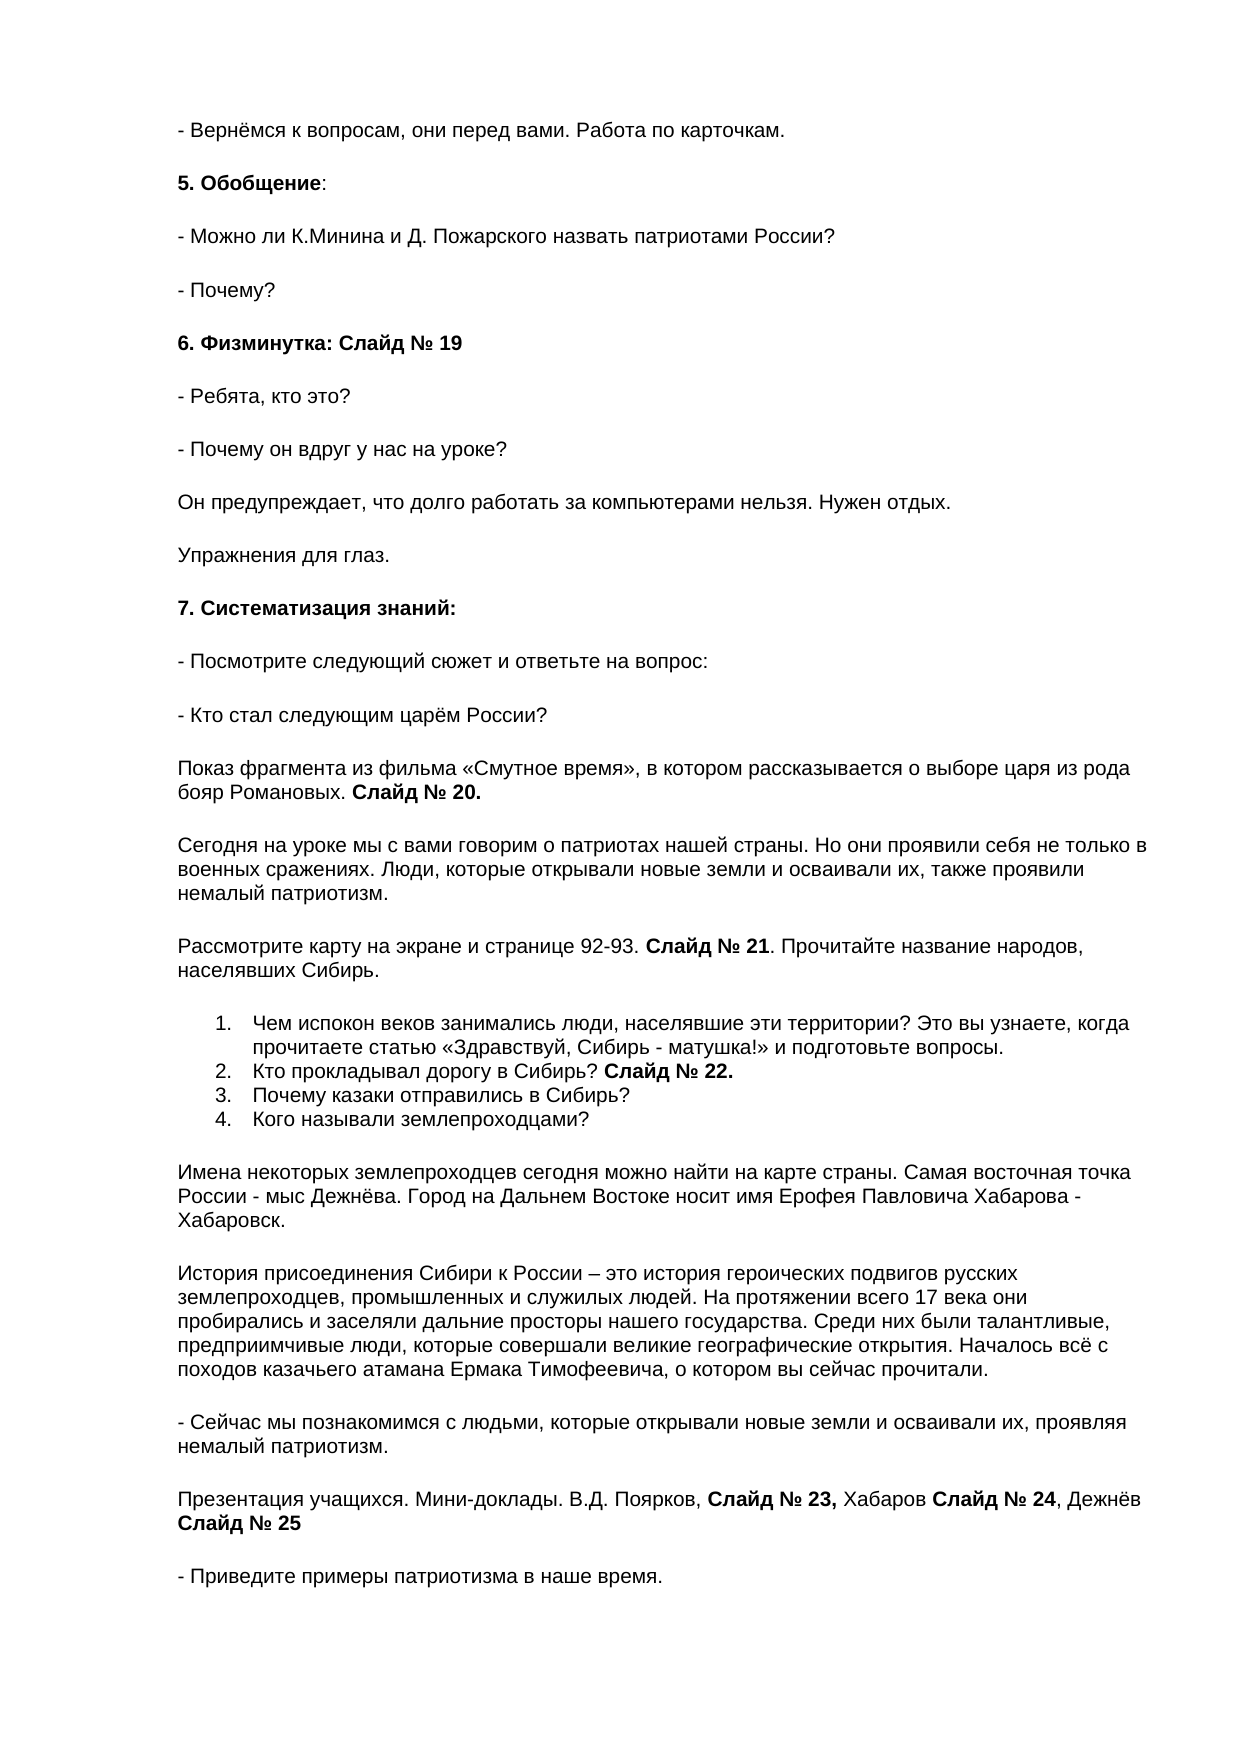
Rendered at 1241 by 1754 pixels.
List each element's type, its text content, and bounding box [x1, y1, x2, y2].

text Презентация учащихся. Мини-доклады. В.Д. Поярков, Слайд № 23, Хабаров Слайд № 24, Дежнёв Слайд № 25 [177, 1487, 1152, 1535]
text - Можно ли К.Минина и Д. Пожарского назвать патриотами России? [177, 224, 1152, 248]
text 6. Физминутка: Слайд № 19 [177, 331, 1152, 354]
text Упражнения для глаз. [177, 543, 1152, 567]
text 7. Систематизация знаний: [177, 596, 1152, 620]
text - Почему? [177, 277, 1152, 301]
text - Сейчас мы познакомимся с людьми, которые открывали новые земли и осваивали их, проявляя немалый патриотизм. [177, 1410, 1152, 1458]
list Чем испокон веков занимались люди, населявшие эти территории? Это вы узнаете, когда прочитаете статью «Здравствуй, Сибирь - матушка!» и подготовьте вопросы. [215, 1011, 1152, 1059]
text Рассмотрите карту на экране и странице 92-93. Слайд № 21. Прочитайте название народов, населявших Сибирь. [177, 934, 1152, 982]
text Имена некоторых землепроходцев сегодня можно найти на карте страны. Самая восточная точка России - мыс Дежнёва. Город на Дальнем Востоке носит имя Ерофея Павловича Хабарова - Хабаровск. [177, 1160, 1152, 1232]
list Кого называли землепроходцами? [215, 1107, 1152, 1131]
text Сегодня на уроке мы с вами говорим о патриотах нашей страны. Но они проявили себя не только в военных сражениях. Люди, которые открывали новые земли и осваивали их, также проявили немалый патриотизм. [177, 833, 1152, 904]
text - Почему он вдруг у нас на уроке? [177, 437, 1152, 461]
text - Приведите примеры патриотизма в наше время. [177, 1564, 1152, 1588]
text - Посмотрите следующий сюжет и ответьте на вопрос: [177, 649, 1152, 673]
text Показ фрагмента из фильма «Смутное время», в котором рассказывается о выборе царя из рода бояр Романовых. Слайд № 20. [177, 756, 1152, 803]
text 5. Обобщение: [177, 171, 1152, 195]
list Кто прокладывал дорогу в Сибирь? Слайд № 22. [215, 1059, 1152, 1083]
text - Ребята, кто это? [177, 384, 1152, 408]
text Он предупреждает, что долго работать за компьютерами нельзя. Нужен отдых. [177, 490, 1152, 514]
text - Вернёмся к вопросам, они перед вами. Работа по карточкам. [177, 118, 1152, 142]
list Почему казаки отправились в Сибирь? [215, 1083, 1152, 1107]
text История присоединения Сибири к России – это история героических подвигов русских землепроходцев, промышленных и служилых людей. На протяжении всего 17 века они пробирались и заселяли дальние просторы нашего государства. Среди них были талантливые, предприимчивые люди, которые совершали великие географические открытия. Началось всё с походов казачьего атамана Ермака Тимофеевича, о котором вы сейчас прочитали. [177, 1261, 1152, 1381]
text - Кто стал следующим царём России? [177, 702, 1152, 726]
